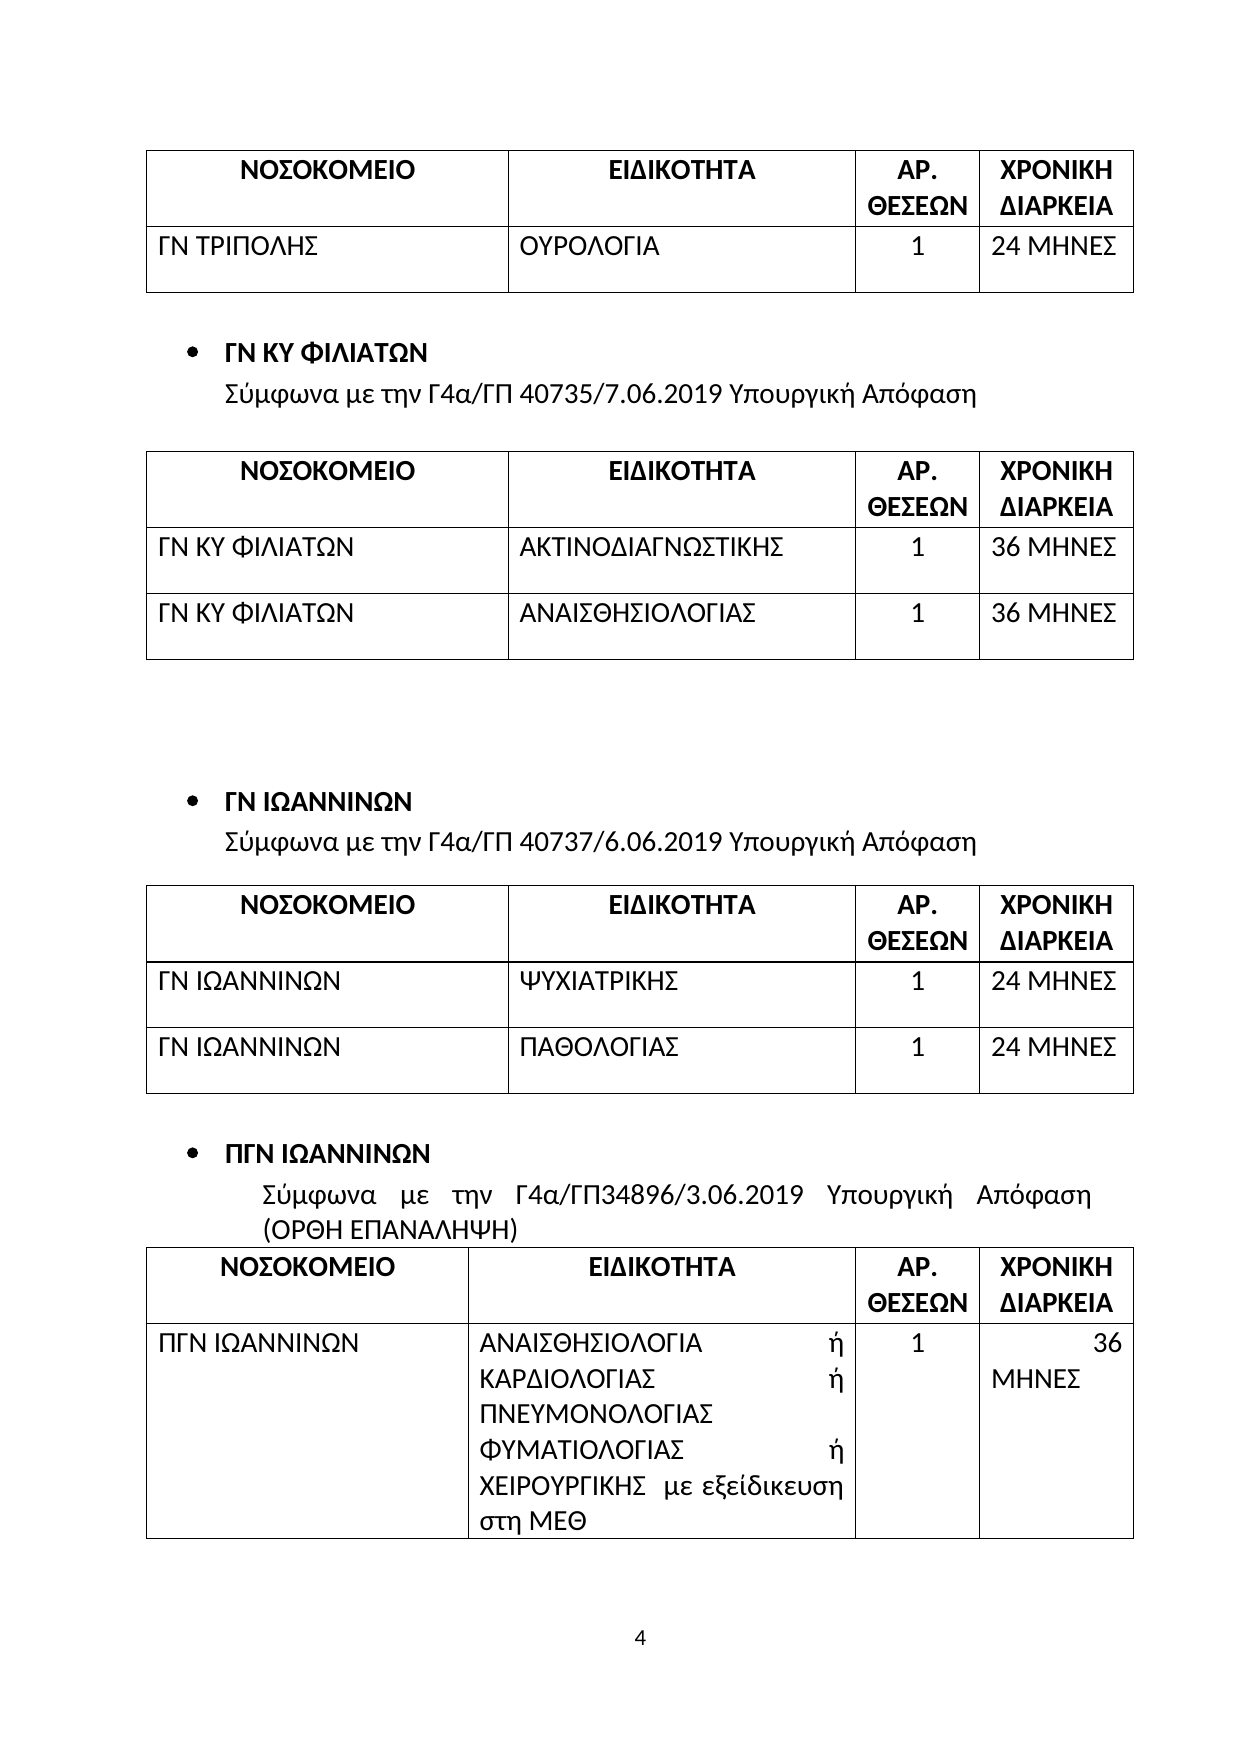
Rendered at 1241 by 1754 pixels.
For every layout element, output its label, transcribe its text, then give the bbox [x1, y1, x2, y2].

list ΓΝ ΚΥ ΦΙΛΙΑΤΩΝ [187, 334, 1093, 369]
list Σύμφωνα με την Γ4α/ΓΠ 40735/7.06.2019 Υπουργική Απόφαση [225, 375, 1093, 410]
table_cell ΟΥΡΟΛΟΓΙΑ [509, 227, 855, 292]
list ΠΓΝ ΙΩΑΝΝΙΝΩΝ [187, 1135, 1093, 1170]
table_header ΧΡΟΝΙΚΗ ΔΙΑΡΚΕΙΑ [980, 1248, 1133, 1323]
list ΓΝ ΙΩΑΝΝΙΝΩΝ [187, 783, 1093, 818]
table_header ΑΡ. ΘΕΣΕΩΝ [856, 886, 979, 961]
table_cell 36 ΜΗΝΕΣ [980, 594, 1133, 659]
table_cell 1 [856, 963, 979, 1027]
table_cell ΓΝ ΚΥ ΦΙΛΙΑΤΩΝ [147, 594, 508, 659]
table_header ΝΟΣΟΚΟΜΕΙΟ [147, 886, 508, 961]
table_cell 1 [856, 1028, 979, 1093]
table_cell 24 ΜΗΝΕΣ [980, 1028, 1133, 1093]
table_cell 36 ΜΗΝΕΣ [980, 1324, 1133, 1538]
table_cell ΓΝ ΙΩΑΝΝΙΝΩΝ [147, 963, 508, 1027]
table_cell 36 ΜΗΝΕΣ [980, 528, 1133, 593]
table_header ΕΙΔΙΚΟΤΗΤΑ [509, 151, 855, 226]
table_cell 1 [856, 227, 979, 292]
table_header ΕΙΔΙΚΟΤΗΤΑ [509, 886, 855, 961]
table_cell ΓΝ ΚΥ ΦΙΛΙΑΤΩΝ [147, 528, 508, 593]
table_cell ΓΝ ΤΡΙΠΟΛΗΣ [147, 227, 508, 292]
table_header ΑΡ. ΘΕΣΕΩΝ [856, 151, 979, 226]
table_header ΝΟΣΟΚΟΜΕΙΟ [147, 151, 508, 226]
table_cell 24 ΜΗΝΕΣ [980, 963, 1133, 1027]
table_cell ΠΓΝ ΙΩΑΝΝΙΝΩΝ [147, 1324, 468, 1538]
list Σύμφωνα με την Γ4α/ΓΠ 40737/6.06.2019 Υπουργική Απόφαση [225, 823, 1093, 859]
table_cell 1 [856, 528, 979, 593]
table_header ΑΡ. ΘΕΣΕΩΝ [856, 452, 979, 527]
table_cell 1 [856, 1324, 979, 1538]
table_cell ΨΥΧΙΑΤΡΙΚΗΣ [509, 963, 855, 1027]
table_cell ΑΝΑΙΣΘΗΣΙΟΛΟΓΙΑΣ [509, 594, 855, 659]
table_cell 24 ΜΗΝΕΣ [980, 227, 1133, 292]
table_header ΝΟΣΟΚΟΜΕΙΟ [147, 452, 508, 527]
table_header ΕΙΔΙΚΟΤΗΤΑ [469, 1248, 855, 1323]
table_header ΕΙΔΙΚΟΤΗΤΑ [509, 452, 855, 527]
table_header ΧΡΟΝΙΚΗ ΔΙΑΡΚΕΙΑ [980, 151, 1133, 226]
table_header ΧΡΟΝΙΚΗ ΔΙΑΡΚΕΙΑ [980, 886, 1133, 961]
table_header ΧΡΟΝΙΚΗ ΔΙΑΡΚΕΙΑ [980, 452, 1133, 527]
table_header ΑΡ. ΘΕΣΕΩΝ [856, 1248, 979, 1323]
table_cell 1 [856, 594, 979, 659]
table_cell ΓΝ ΙΩΑΝΝΙΝΩΝ [147, 1028, 508, 1093]
table_header ΝΟΣΟΚΟΜΕΙΟ [147, 1248, 468, 1323]
table_cell ΑΚΤΙΝΟΔΙΑΓΝΩΣΤΙΚΗΣ [509, 528, 855, 593]
list Σύμφωνα με την Γ4α/ΓΠ34896/3.06.2019 Υπουργική Απόφαση (ΟΡΘΗ ΕΠΑΝΑΛΗΨΗ) [262, 1176, 1093, 1247]
table_cell ΑΝΑΙΣΘΗΣΙΟΛΟΓΙΑ ή ΚΑΡΔΙΟΛΟΓΙΑΣ ή ΠΝΕΥΜΟΝΟΛΟΓΙΑΣ ΦΥΜΑΤΙΟΛΟΓΙΑΣ ή ΧΕΙΡΟΥΡΓΙΚΗΣ με εξείδικευση στη ΜΕΘ [469, 1324, 855, 1538]
table_cell ΠΑΘΟΛΟΓΙΑΣ [509, 1028, 855, 1093]
